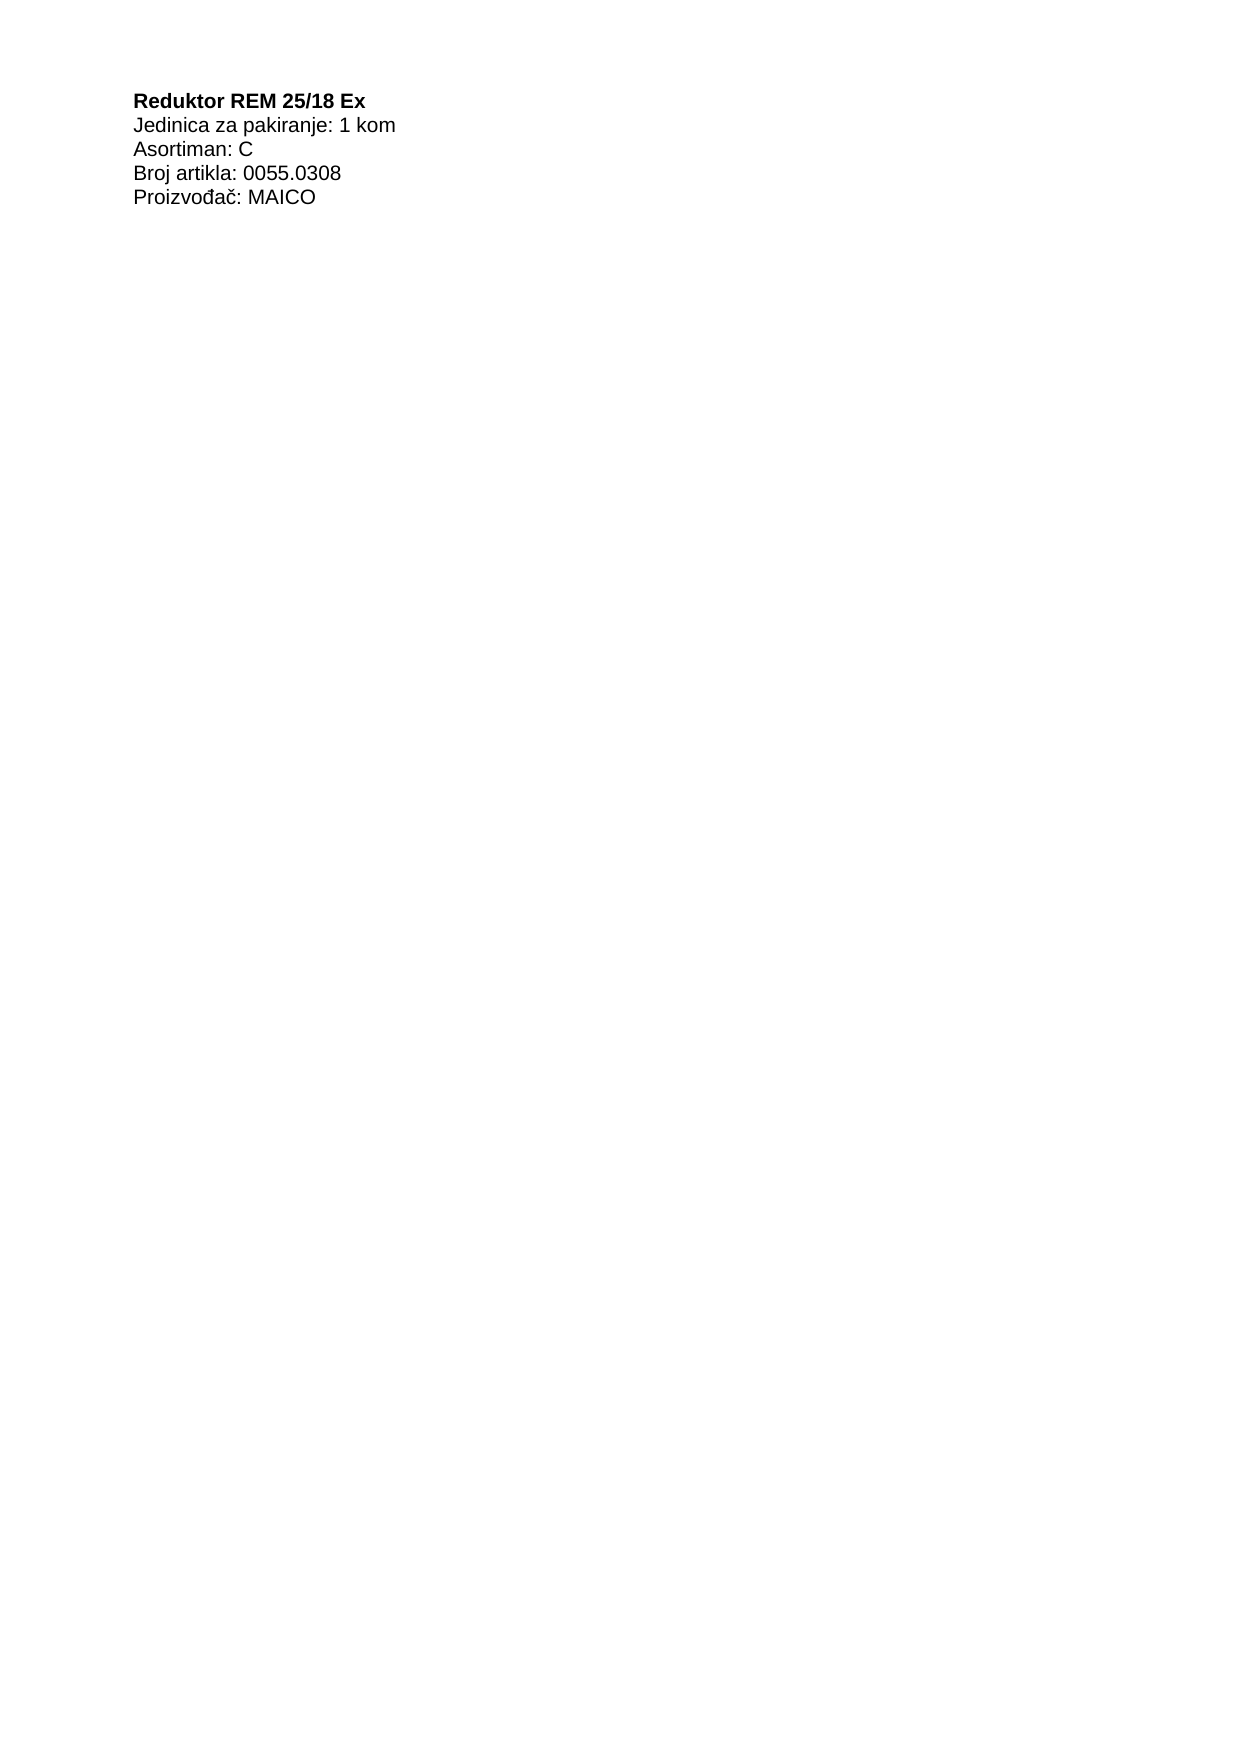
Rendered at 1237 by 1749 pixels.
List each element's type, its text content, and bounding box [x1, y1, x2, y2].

text Reduktor REM 25/18 ExJedinica za pakiranje: 1 komAsortiman: C Broj artikla: 0055.0308Proizvođač: MAICO [133, 89, 1148, 208]
